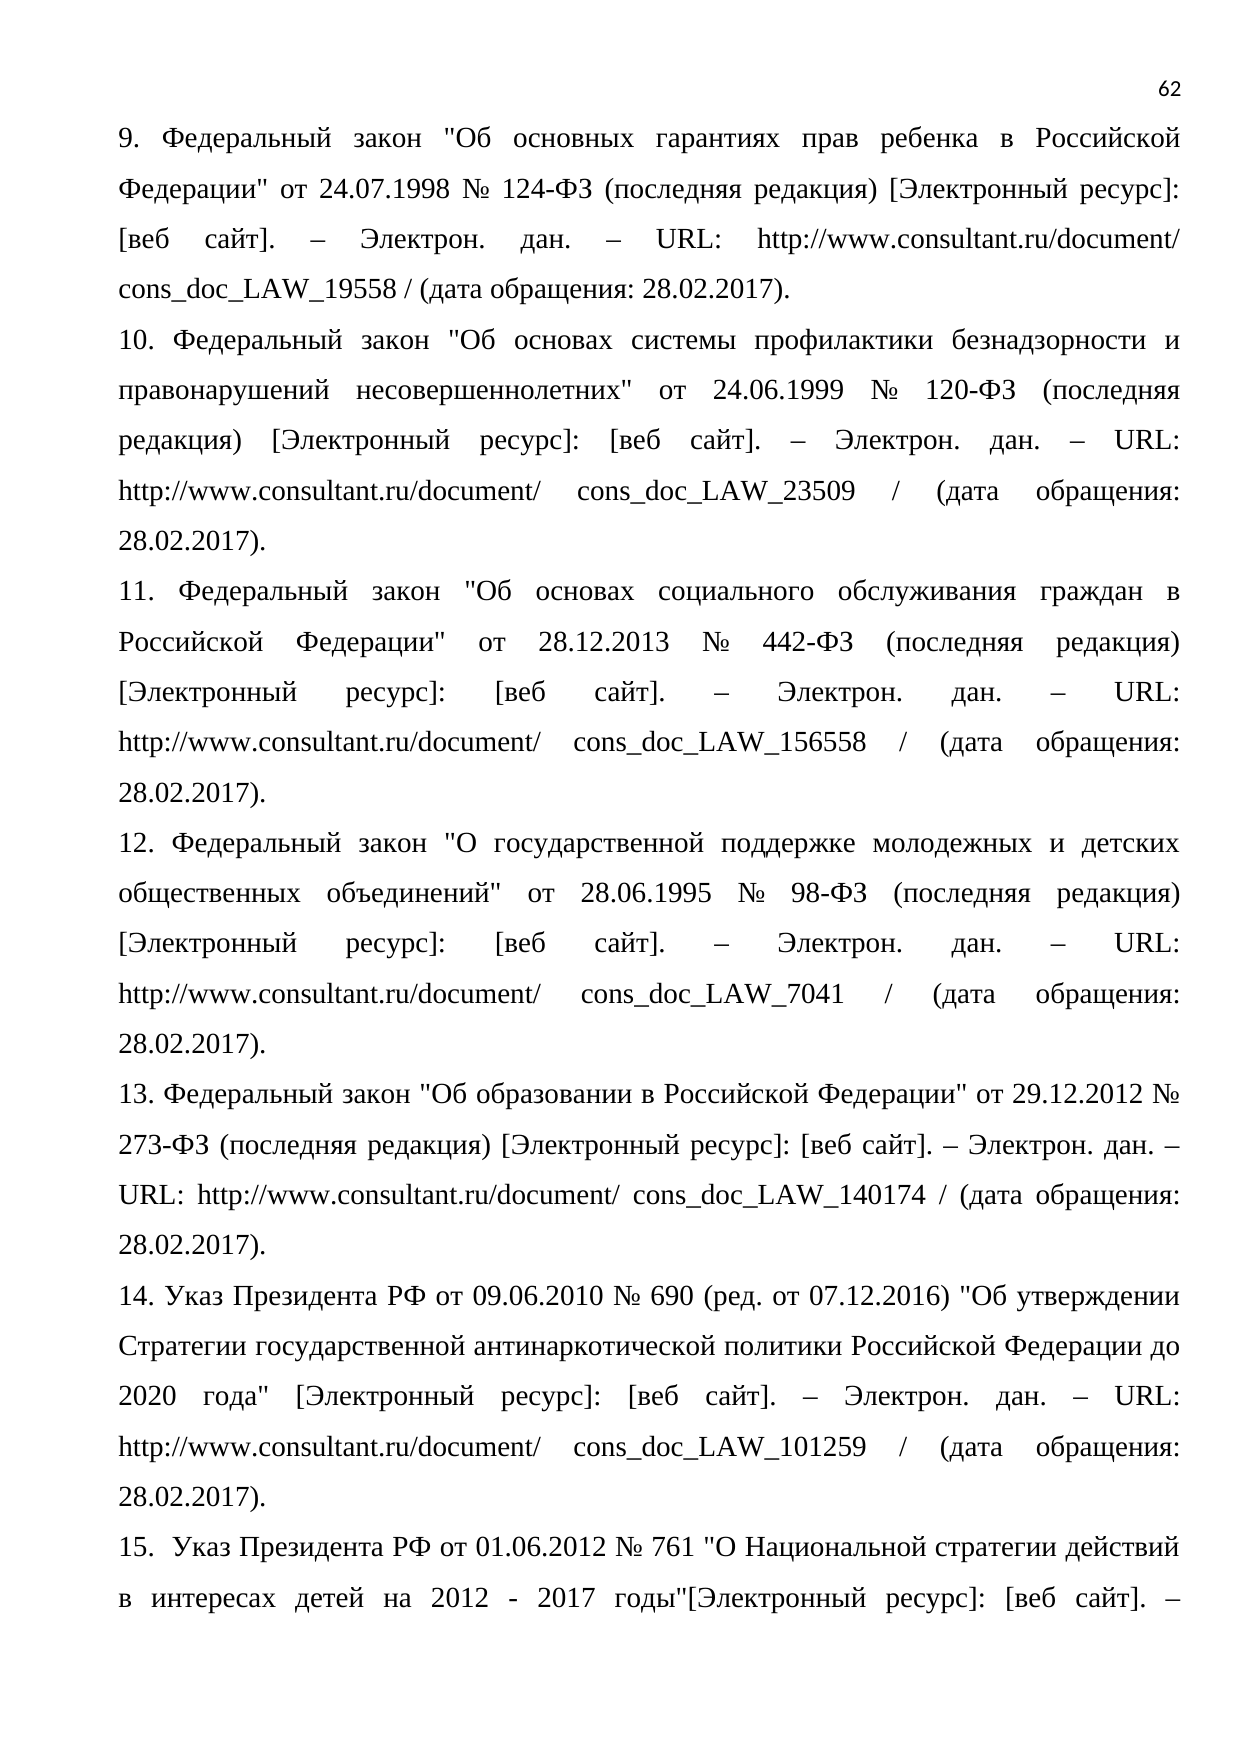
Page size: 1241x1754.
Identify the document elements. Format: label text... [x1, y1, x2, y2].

text 14. Указ Президента РФ от 09.06.2010 № 690 (ред. от 07.12.2016) "Об утверждении Стратегии государственной антинаркотической политики Российской Федерации до 2020 года" [Электронный ресурс]: [веб сайт]. – Электрон. дан. – URL: http://www.consultant.ru/document/ cons_doc_LAW_101259 / (дата обращения: 28.02.2017). [118, 1278, 1181, 1513]
text 11. Федеральный закон "Об основах социального обслуживания граждан в Российской Федерации" от 28.12.2013 № 442-ФЗ (последняя редакция) [Электронный ресурс]: [веб сайт]. – Электрон. дан. – URL: http://www.consultant.ru/document/ cons_doc_LAW_156558 / (дата обращения: 28.02.2017). [118, 573, 1181, 808]
text 10. Федеральный закон "Об основах системы профилактики безнадзорности и правонарушений несовершеннолетних" от 24.06.1999 № 120-ФЗ (последняя редакция) [Электронный ресурс]: [веб сайт]. – Электрон. дан. – URL: http://www.consultant.ru/document/ cons_doc_LAW_23509 / (дата обращения: 28.02.2017). [118, 322, 1181, 557]
text 13. Федеральный закон "Об образовании в Российской Федерации" от 29.12.2012 № 273-ФЗ (последняя редакция) [Электронный ресурс]: [веб сайт]. – Электрон. дан. – URL: http://www.consultant.ru/document/ cons_doc_LAW_140174 / (дата обращения: 28.02.2017). [118, 1077, 1181, 1261]
text 9. Федеральный закон "Об основных гарантиях прав ребенка в Российской Федерации" от 24.07.1998 № 124-ФЗ (последняя редакция) [Электронный ресурс]: [веб сайт]. – Электрон. дан. – URL: http://www.consultant.ru/document/ cons_doc_LAW_19558 / (дата обращения: 28.02.2017). [118, 121, 1181, 305]
text 12. Федеральный закон "О государственной поддержке молодежных и детских общественных объединений" от 28.06.1995 № 98-ФЗ (последняя редакция) [Электронный ресурс]: [веб сайт]. – Электрон. дан. – URL: http://www.consultant.ru/document/ cons_doc_LAW_7041 / (дата обращения: 28.02.2017). [118, 825, 1181, 1060]
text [118, 1529, 1181, 1613]
